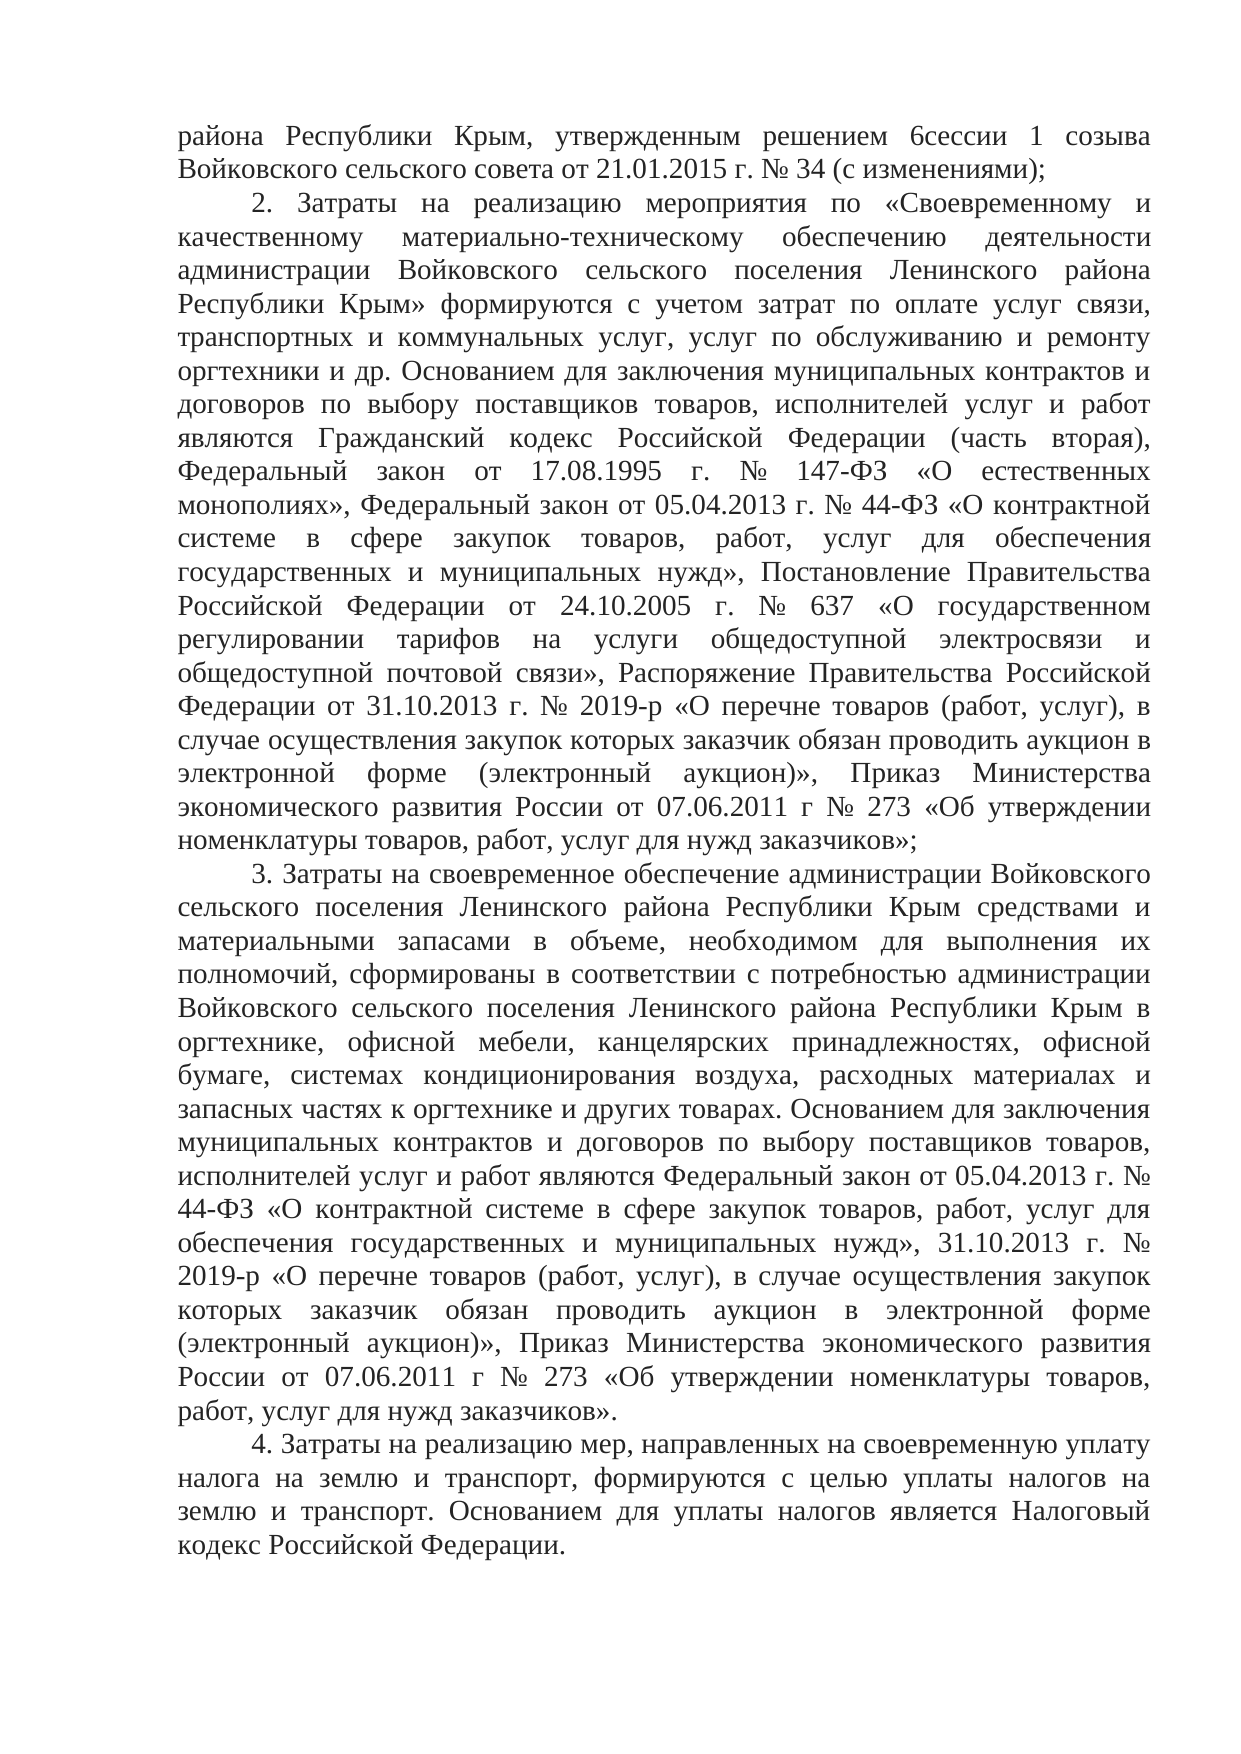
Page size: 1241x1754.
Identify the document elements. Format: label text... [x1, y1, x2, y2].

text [177, 118, 1152, 185]
text 4. Затраты на реализацию мер, направленных на своевременную уплату налога на землю и транспорт, формируются с целью уплаты налогов на землю и транспорт. Основанием для уплаты налогов является Налоговый кодекс Российской Федерации. [177, 1426, 1152, 1560]
text 2. Затраты на реализацию мероприятия по «Своевременному и качественному материально-техническому обеспечению деятельности администрации Войковского сельского поселения Ленинского района Республики Крым» формируются с учетом затрат по оплате услуг связи, транспортных и коммунальных услуг, услуг по обслуживанию и ремонту оргтехники и др. Основанием для заключения муниципальных контрактов и договоров по выбору поставщиков товаров, исполнителей услуг и работ являются Гражданский кодекс Российской Федерации (часть вторая), Федеральный закон от 17.08.1995 г. № 147-ФЗ «О естественных монополиях», Федеральный закон от 05.04.2013 г. № 44-ФЗ «О контрактной системе в сфере закупок товаров, работ, услуг для обеспечения государственных и муниципальных нужд», Постановление Правительства Российской Федерации от 24.10.2005 г. № 637 «О государственном регулировании тарифов на услуги общедоступной электросвязи и общедоступной почтовой связи», Распоряжение Правительства Российской Федерации от 31.10.2013 г. № 2019-р «О перечне товаров (работ, услуг), в случае осуществления закупок которых заказчик обязан проводить аукцион в электронной форме (электронный аукцион)», Приказ Министерства экономического развития России от 07.06.2011 г № 273 «Об утверждении номенклатуры товаров, работ, услуг для нужд заказчиков»; [177, 185, 1152, 856]
text 3. Затраты на своевременное обеспечение администрации Войковского сельского поселения Ленинского района Республики Крым средствами и материальными запасами в объеме, необходимом для выполнения их полномочий, сформированы в соответствии с потребностью администрации Войковского сельского поселения Ленинского района Республики Крым в оргтехнике, офисной мебели, канцелярских принадлежностях, офисной бумаге, системах кондиционирования воздуха, расходных материалах и запасных частях к оргтехнике и других товарах. Основанием для заключения муниципальных контрактов и договоров по выбору поставщиков товаров, исполнителей услуг и работ являются Федеральный закон от 05.04.2013 г. № 44-ФЗ «О контрактной системе в сфере закупок товаров, работ, услуг для обеспечения государственных и муниципальных нужд», 31.10.2013 г. № 2019-р «О перечне товаров (работ, услуг), в случае осуществления закупок которых заказчик обязан проводить аукцион в электронной форме (электронный аукцион)», Приказ Министерства экономического развития России от 07.06.2011 г № 273 «Об утверждении номенклатуры товаров, работ, услуг для нужд заказчиков». [177, 856, 1152, 1426]
